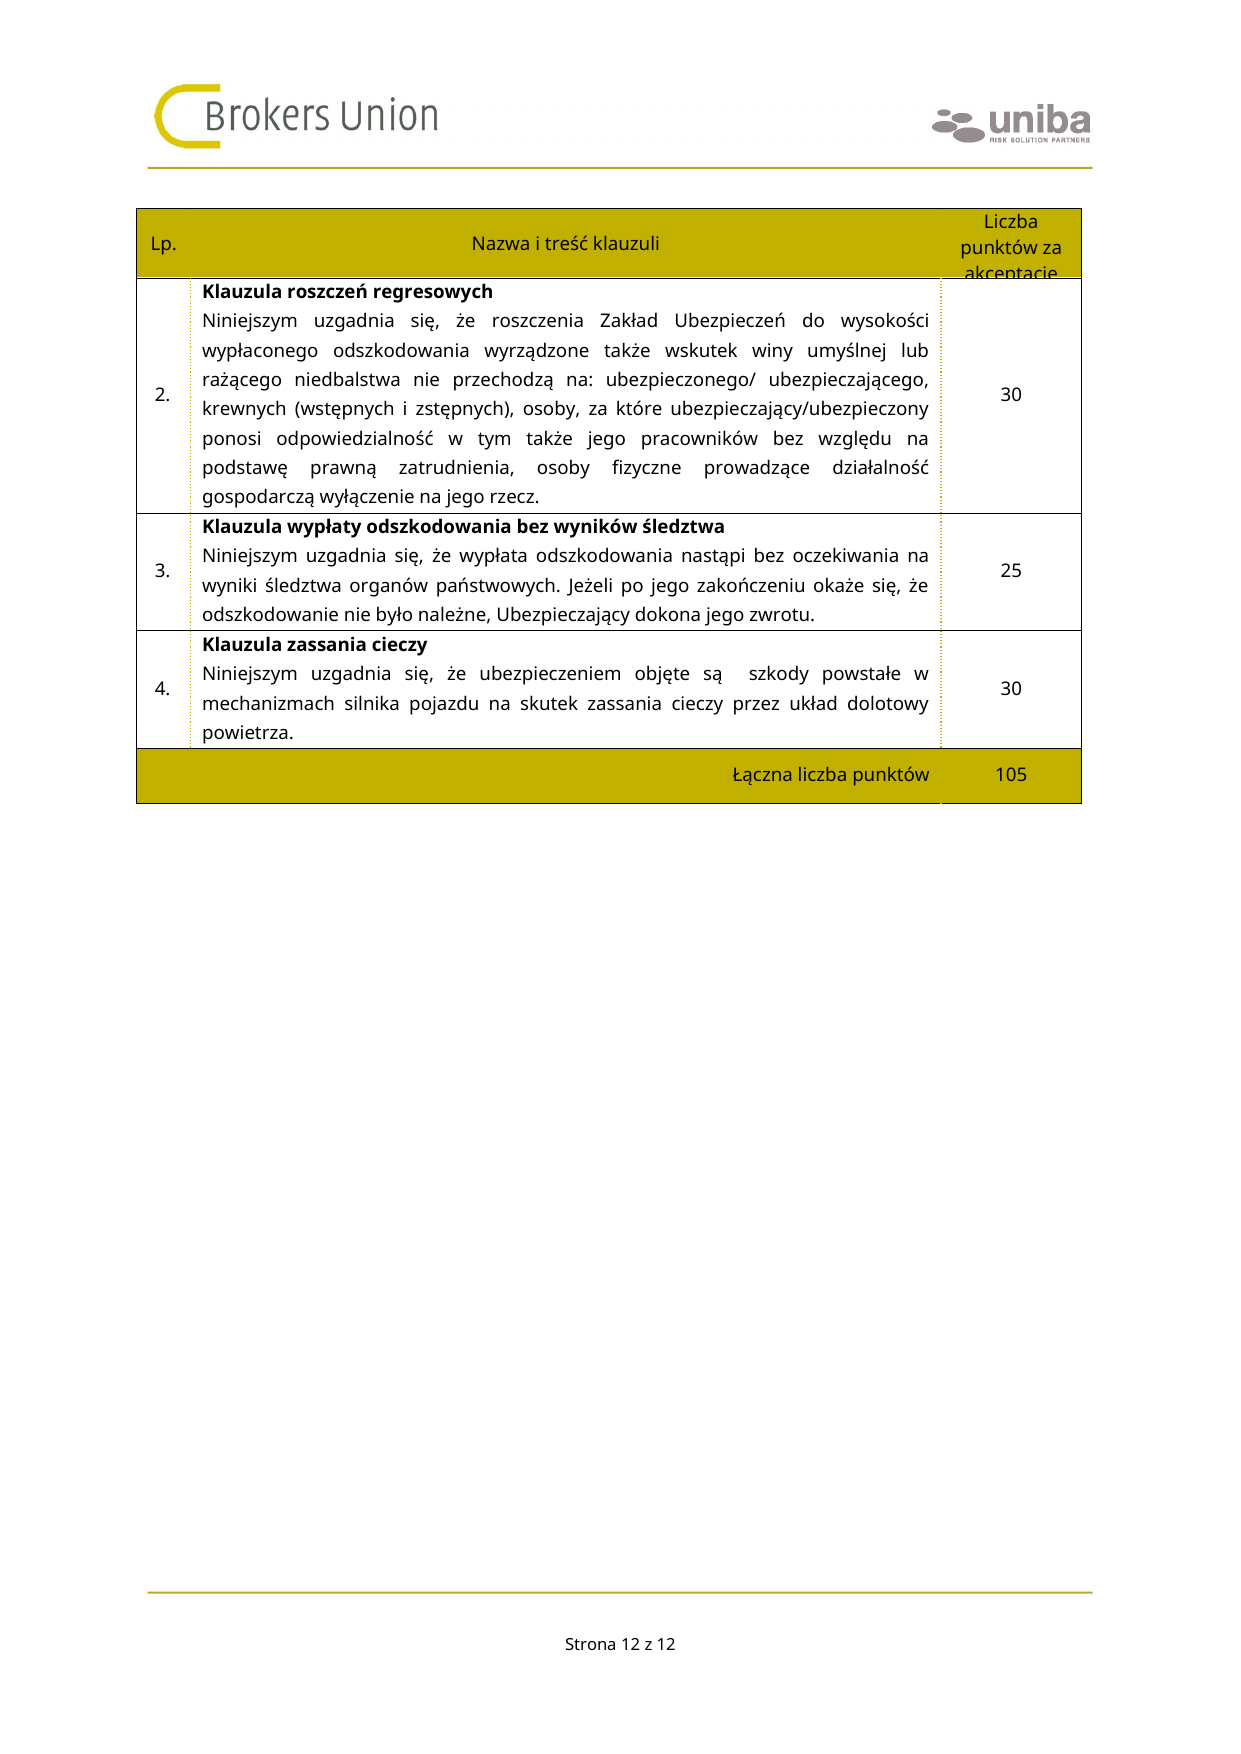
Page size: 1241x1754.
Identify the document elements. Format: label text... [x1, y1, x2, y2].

table_cell Klauzula roszczeń regresowych Niniejszym uzgadnia się, że roszczenia Zakład Ubezpieczeń do wysokości wypłaconego odszkodowania wyrządzone także wskutek winy umyślnej lub rażącego niedbalstwa nie przechodzą na: ubezpieczonego/ ubezpieczającego, krewnych (wstępnych i zstępnych), osoby, za które ubezpieczający/ubezpieczony ponosi odpowiedzialność w tym także jego pracowników bez względu na podstawę prawną zatrudnienia, osoby fizyczne prowadzące działalność gospodarczą wyłączenie na jego rzecz. [191, 279, 941, 512]
table_header Liczba punktów za akceptację [941, 209, 1081, 277]
table_cell Klauzula zassania cieczy Niniejszym uzgadnia się, że ubezpieczeniem objęte są szkody powstałe w mechanizmach silnika pojazdu na skutek zassania cieczy przez układ dolotowy powietrza. [191, 631, 941, 748]
table_header Lp. [137, 209, 191, 277]
table_cell 105 [941, 749, 1081, 803]
table_cell Łączna liczba punktów [137, 749, 941, 803]
table_cell 30 [941, 279, 1081, 512]
table_cell [137, 279, 191, 512]
table_cell Klauzula wypłaty odszkodowania bez wyników śledztwa Niniejszym uzgadnia się, że wypłata odszkodowania nastąpi bez oczekiwania na wyniki śledztwa organów państwowych. Jeżeli po jego zakończeniu okaże się, że odszkodowanie nie było należne, Ubezpieczający dokona jego zwrotu. [191, 514, 941, 630]
table_cell 25 [941, 514, 1081, 630]
table_header Nazwa i treść klauzuli [191, 209, 941, 277]
table_cell 30 [941, 631, 1081, 748]
table_cell [137, 631, 191, 748]
table_cell [137, 514, 191, 630]
